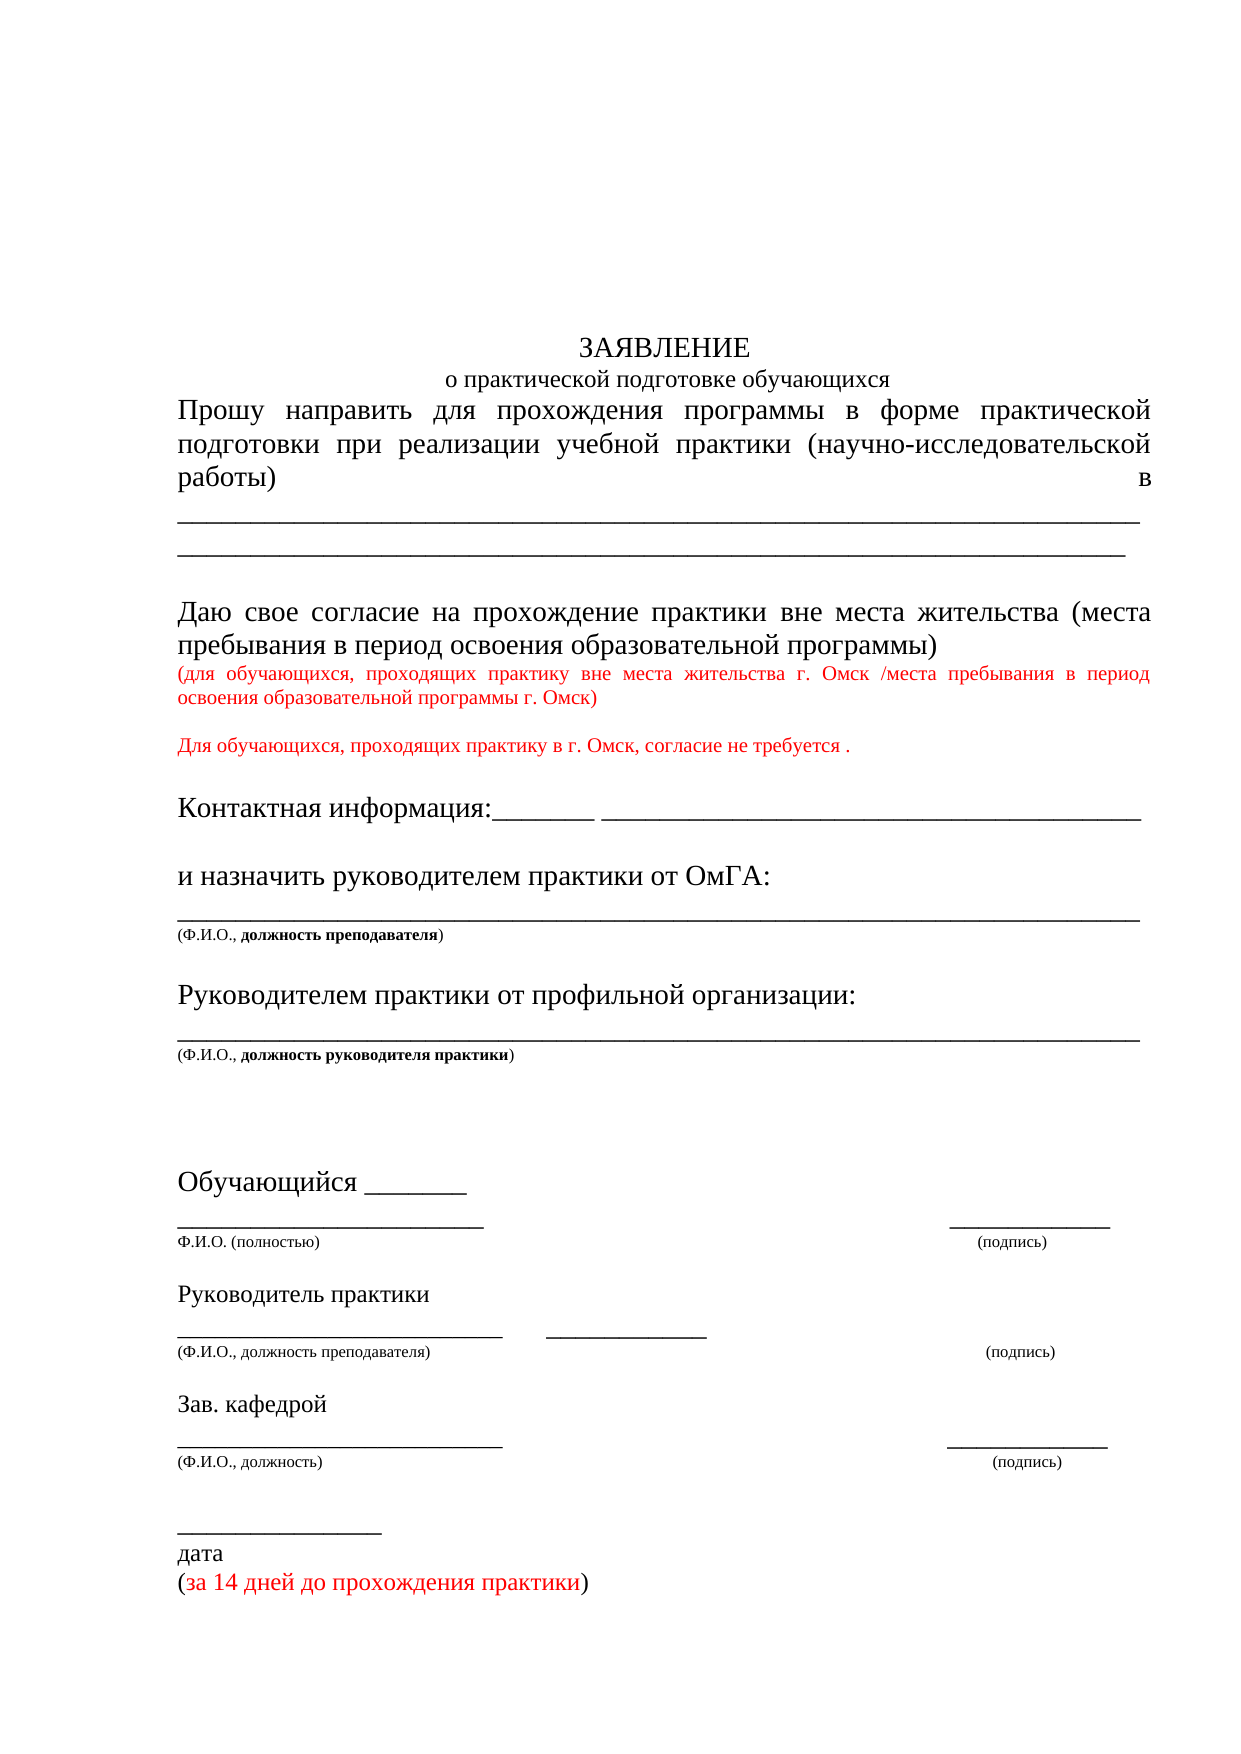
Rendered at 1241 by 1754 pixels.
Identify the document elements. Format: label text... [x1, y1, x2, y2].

text и назначить руководителем практики от ОмГА: [177, 858, 1152, 891]
text __________________________ ___________ [177, 1308, 1152, 1342]
text дата [177, 1538, 1152, 1567]
text Контактная информация:_______ _____________________________________ [177, 791, 1152, 824]
text __________________________ ___________ [177, 1418, 1152, 1452]
text (Ф.И.О., должность преподавателя) [177, 925, 1152, 944]
text Для обучающихся, проходящих практику в г. Омск, согласие не требуется . [177, 733, 1152, 757]
text Руководитель практики [177, 1279, 1152, 1308]
text _____________________ ___________ [177, 1198, 1152, 1231]
text __________________________________________________________________ [177, 891, 1152, 925]
text Руководителем практики от профильной организации: [177, 977, 1152, 1011]
text Даю свое согласие на прохождение практики вне места жительства (места пребывания в период освоения образовательной программы) [177, 594, 1152, 661]
text (Ф.И.О., должность) (подпись) [177, 1452, 1152, 1471]
text (за 14 дней до прохождения практики) [177, 1567, 1152, 1596]
text (Ф.И.О., должность руководителя практики) [177, 1044, 1152, 1064]
text Ф.И.О. (полностью) (подпись) [177, 1231, 1152, 1251]
text ______________ [177, 1504, 1152, 1538]
text Прошу направить для прохождения программы в форме практической подготовки при реализации учебной практики (научно-исследовательской работы) в ___________________________________________________________________________________________________________________________________ [177, 392, 1152, 560]
text __________________________________________________________________ [177, 1011, 1152, 1044]
text Обучающийся _______ [177, 1164, 1152, 1198]
text ЗАЯВЛЕНИЕ [177, 330, 1152, 364]
text Зав. кафедрой [177, 1389, 1152, 1418]
text о практической подготовке обучающихся [177, 364, 1152, 392]
text (для обучающихся, проходящих практику вне места жительства г. Омск /места пребывания в период освоения образовательной программы г. Омск) [177, 661, 1152, 709]
text (Ф.И.О., должность преподавателя) (подпись) [177, 1342, 1152, 1361]
